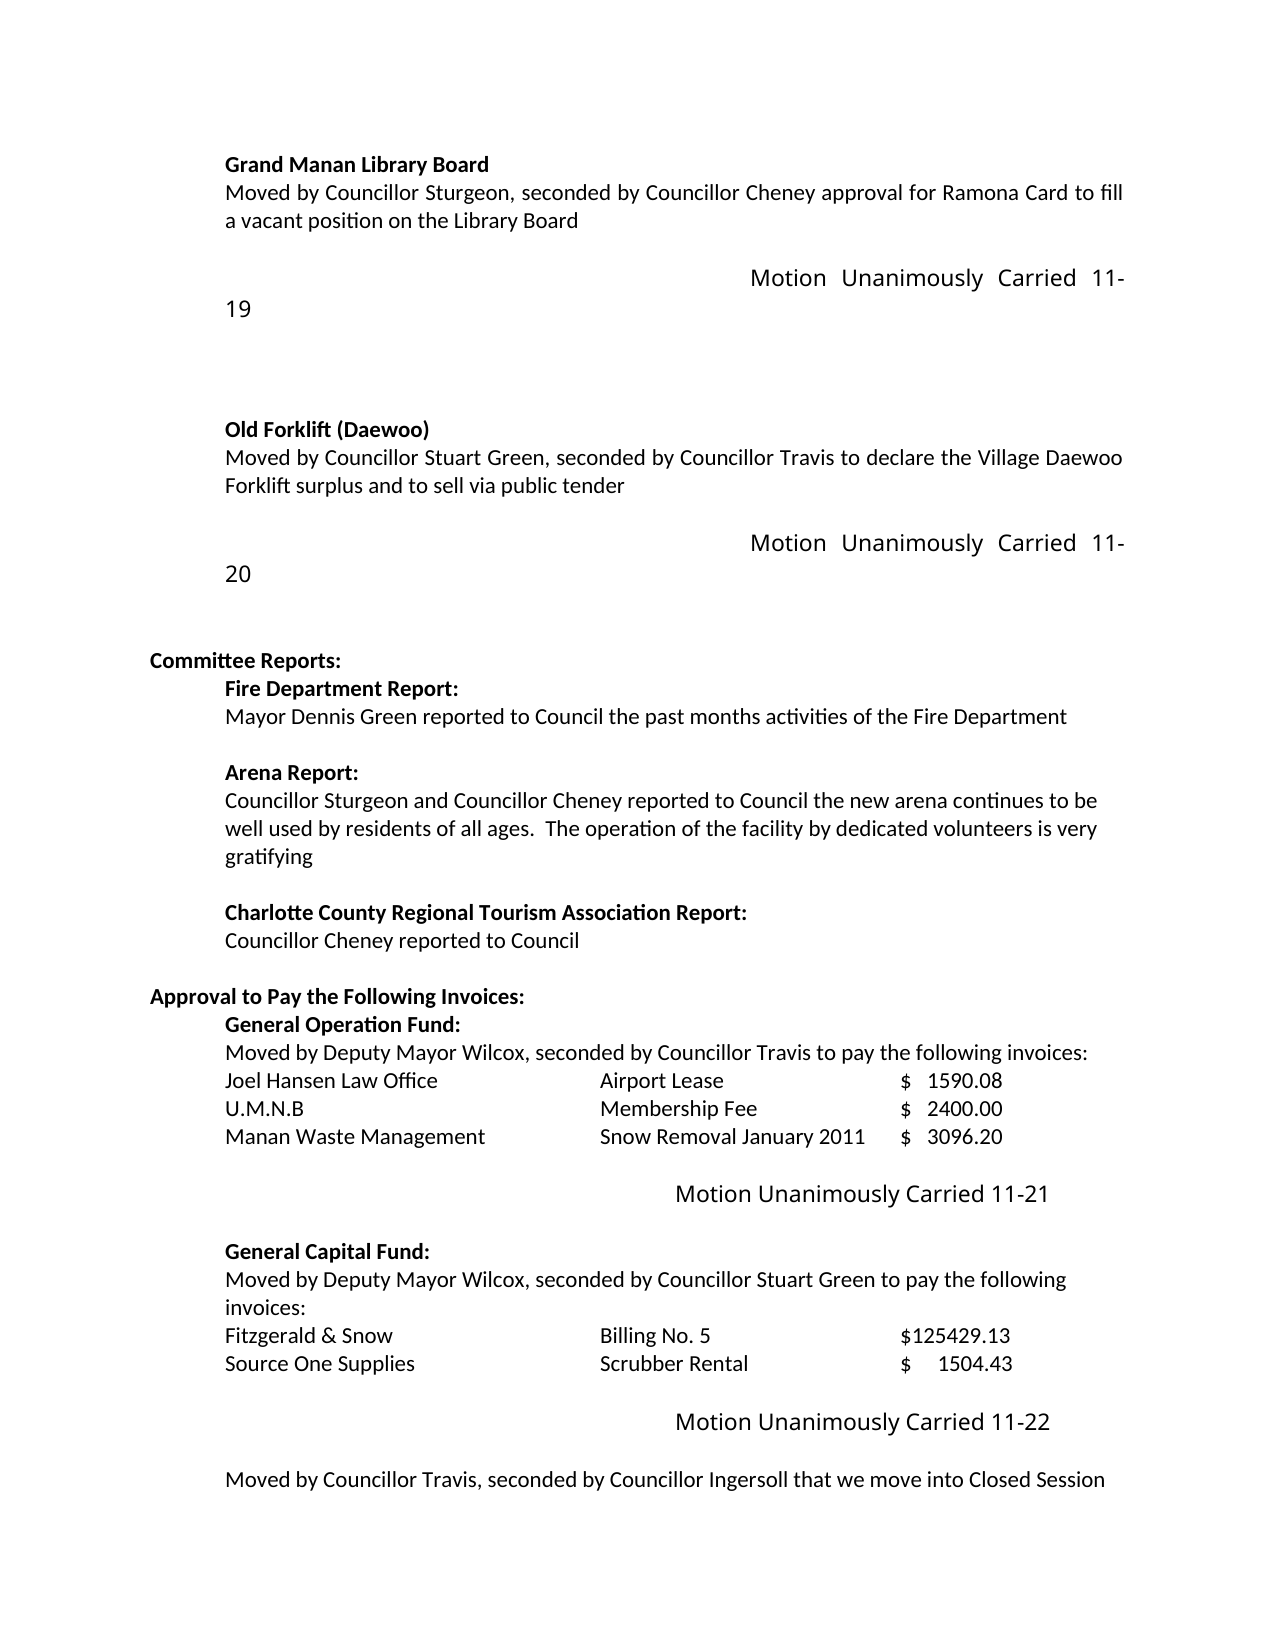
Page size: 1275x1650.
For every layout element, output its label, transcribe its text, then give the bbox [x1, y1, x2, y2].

text Moved by Deputy Mayor Wilcox, seconded by Councillor Travis to pay the following invoices: [150, 1038, 1125, 1066]
text Manan Waste Management Snow Removal January 2011 $ 3096.20 [150, 1122, 1125, 1150]
text Motion Unanimously Carried 11-22 [150, 1406, 1125, 1437]
text Moved by Councillor Sturgeon, seconded by Councillor Cheney approval for Ramona Card to fill a vacant position on the Library Board [225, 178, 1125, 234]
text Motion Unanimously Carried 11-20 [225, 527, 1125, 590]
text Councillor Cheney reported to Council [150, 926, 1125, 954]
text Committee Reports: [150, 646, 1125, 674]
text Moved by Councillor Travis, seconded by Councillor Ingersoll that we move into Closed Session [150, 1465, 1125, 1493]
text General Capital Fund: [150, 1237, 1125, 1265]
text Moved by Councillor Stuart Green, seconded by Councillor Travis to declare the Village Daewoo Forklift surplus and to sell via public tender [225, 443, 1125, 499]
text Mayor Dennis Green reported to Council the past months activities of the Fire Department [150, 702, 1125, 730]
text Motion Unanimously Carried 11-19 [225, 262, 1125, 324]
text Motion Unanimously Carried 11-21 [150, 1178, 1125, 1209]
text Source One Supplies Scrubber Rental $ 1504.43 [150, 1349, 1125, 1377]
text Charlotte County Regional Tourism Association Report: [150, 898, 1125, 926]
text Moved by Deputy Mayor Wilcox, seconded by Councillor Stuart Green to pay the following invoices: [225, 1265, 1125, 1321]
text Fire Department Report: [150, 674, 1125, 702]
text Joel Hansen Law Office Airport Lease $ 1590.08 [150, 1066, 1125, 1094]
text General Operation Fund: [150, 1010, 1125, 1038]
text Old Forklift (Daewoo) [225, 415, 1125, 443]
text Fitzgerald & Snow Billing No. 5 $125429.13 [150, 1321, 1125, 1349]
text Councillor Sturgeon and Councillor Cheney reported to Council the new arena continues to be well used by residents of all ages. The operation of the facility by dedicated volunteers is very gratifying [225, 786, 1125, 870]
text U.M.N.B Membership Fee $ 2400.00 [150, 1094, 1125, 1122]
text Arena Report: [150, 758, 1125, 786]
text Approval to Pay the Following Invoices: [150, 982, 1125, 1010]
text Grand Manan Library Board [150, 150, 1125, 178]
